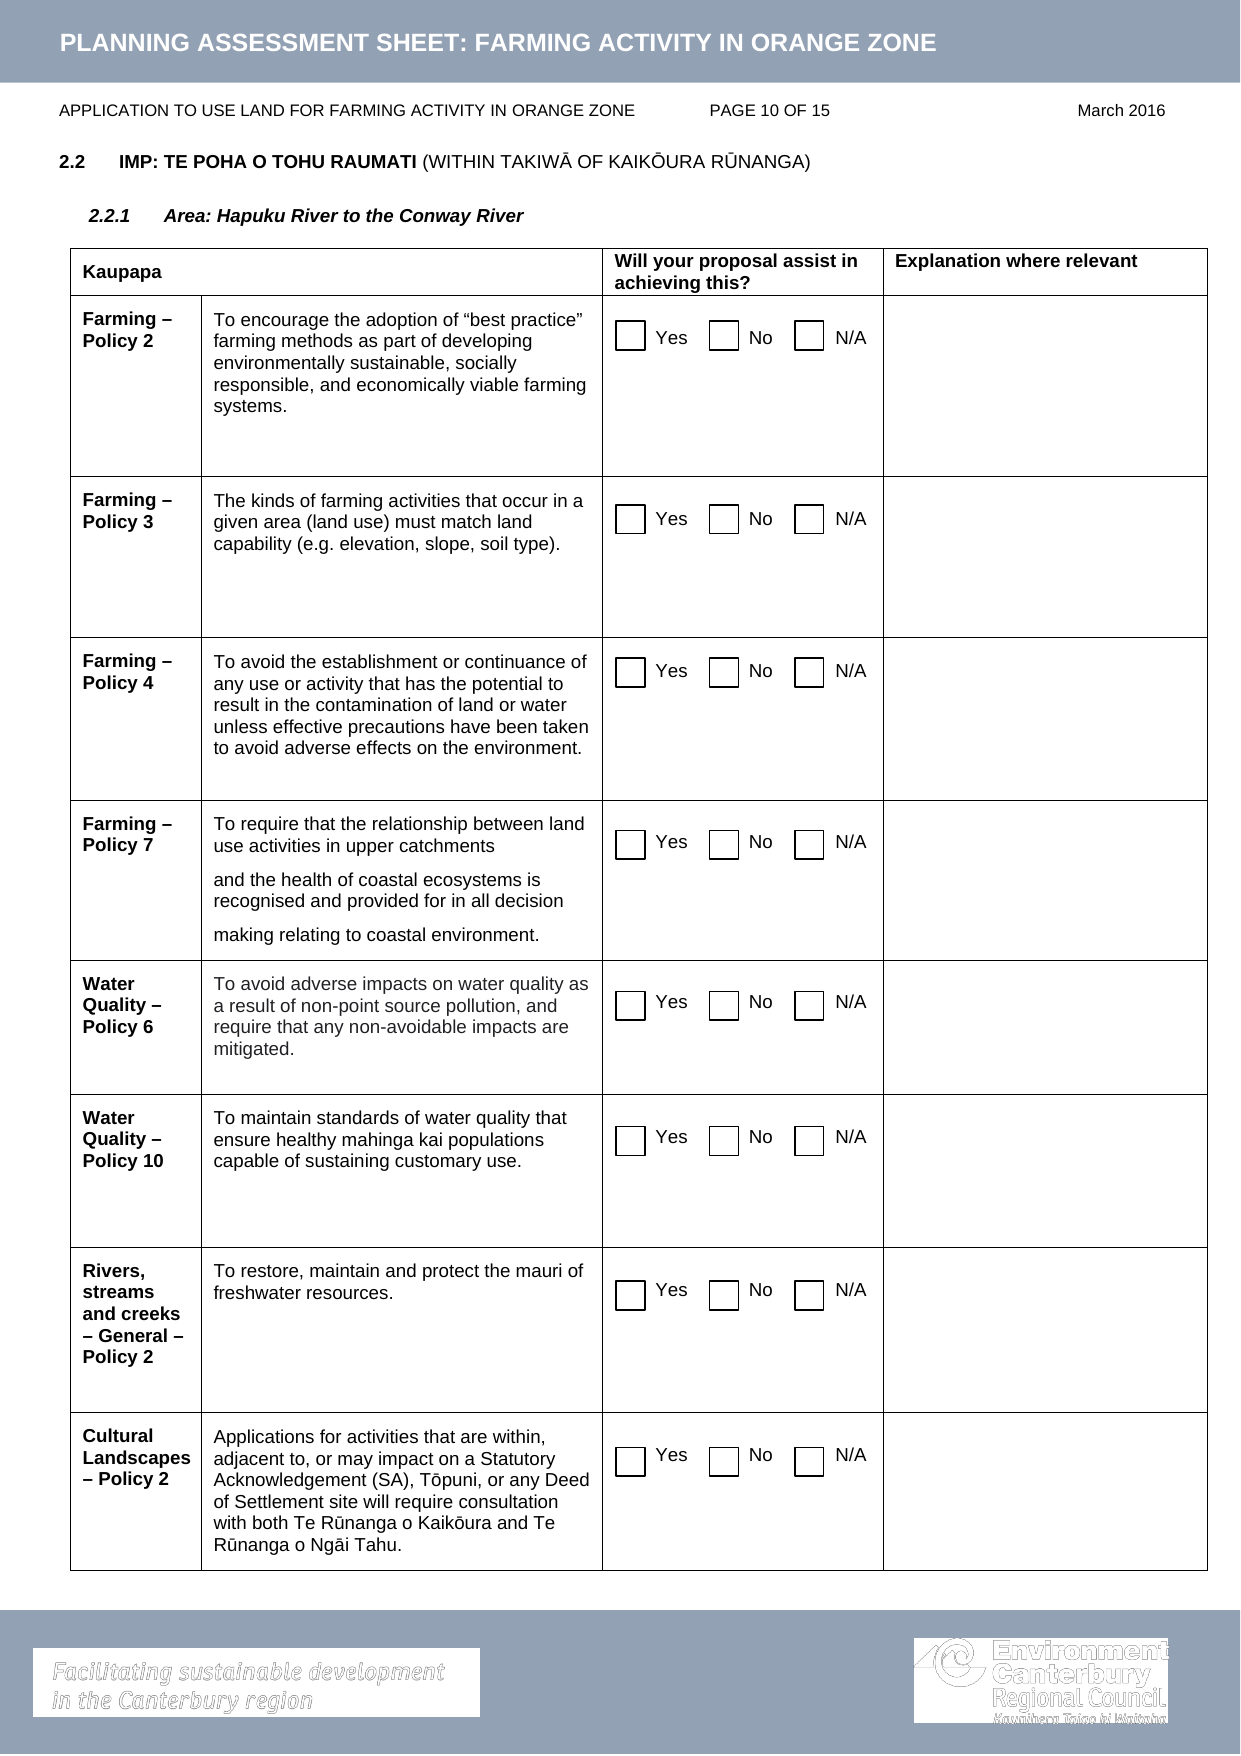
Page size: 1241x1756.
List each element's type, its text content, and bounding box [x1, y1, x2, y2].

table_cell To maintain standards of water quality that ensure healthy mahinga kai populations capable of sustaining customary use. [202, 1095, 602, 1247]
table_cell Yes No N/A [603, 1413, 883, 1570]
table_cell Cultural Landscapes – Policy 2 [71, 1413, 201, 1570]
table_cell [884, 801, 1207, 959]
table_cell [884, 638, 1207, 799]
table_cell Farming – Policy 4 [71, 638, 201, 799]
table_header Will your proposal assist in achieving this? [603, 249, 883, 295]
list Area: Hapuku River to the Conway River [88, 205, 1219, 227]
table_cell Farming – Policy 3 [71, 477, 201, 637]
table_cell To avoid adverse impacts on water quality as a result of non-point source pollution, and require that any non-avoidable impacts are mitigated. [202, 961, 602, 1094]
table_cell Rivers, streams and creeks – General – Policy 2 [71, 1248, 201, 1412]
table_header Explanation where relevant [884, 249, 1207, 295]
table_cell [884, 961, 1207, 1094]
text APPLICATION TO USE LAND FOR FARMING ACTIVITY IN ORANGE ZONE PAGE 10 OF 15 March 2016 [59, 101, 1219, 120]
table_cell The kinds of farming activities that occur in a given area (land use) must match land capability (e.g. elevation, slope, soil type). [202, 477, 602, 637]
table_cell Applications for activities that are within, adjacent to, or may impact on a Statutory Acknowledgement (SA), Tōpuni, or any Deed of Settlement site will require consultation with both Te Rūnanga o Kaikōura and Te Rūnanga o Ngāi Tahu. [202, 1413, 602, 1570]
table_cell [884, 1095, 1207, 1247]
table_cell [884, 1413, 1207, 1570]
table_cell To encourage the adoption of “best practice” farming methods as part of developing environmentally sustainable, socially responsible, and economically viable farming systems. [202, 296, 602, 476]
table_cell Yes No N/A [603, 801, 883, 959]
table_cell Yes No N/A [603, 1095, 883, 1247]
table_cell Water Quality – Policy 6 [71, 961, 201, 1094]
table_cell Yes No N/A [603, 1248, 883, 1412]
table_cell To require that the relationship between land use activities in upper catchments and the health of coastal ecosystems is recognised and provided for in all decision making relating to coastal environment. [202, 801, 602, 959]
table_cell Yes No N/A [603, 477, 883, 637]
table_cell To restore, maintain and protect the mauri of freshwater resources. [202, 1248, 602, 1412]
table_cell [884, 296, 1207, 476]
table_header Kaupapa [71, 249, 602, 295]
table_cell Water Quality – Policy 10 [71, 1095, 201, 1247]
table_cell To avoid the establishment or continuance of any use or activity that has the potential to result in the contamination of land or water unless effective precautions have been taken to avoid adverse effects on the environment. [202, 638, 602, 799]
table_cell Yes No N/A [603, 296, 883, 476]
table_cell [884, 1248, 1207, 1412]
table_cell Farming – Policy 2 [71, 296, 201, 476]
table_cell Yes No N/A [603, 638, 883, 799]
picture [0, 1610, 1241, 1754]
list IMP: TE POHA O TOHU RAUMATI (WITHIN TAKIWĀ OF KAIKŌURA RŪNANGA) [59, 151, 1219, 173]
table_cell Yes No N/A [603, 961, 883, 1094]
table_cell [884, 477, 1207, 637]
table_cell Farming – Policy 7 [71, 801, 201, 959]
